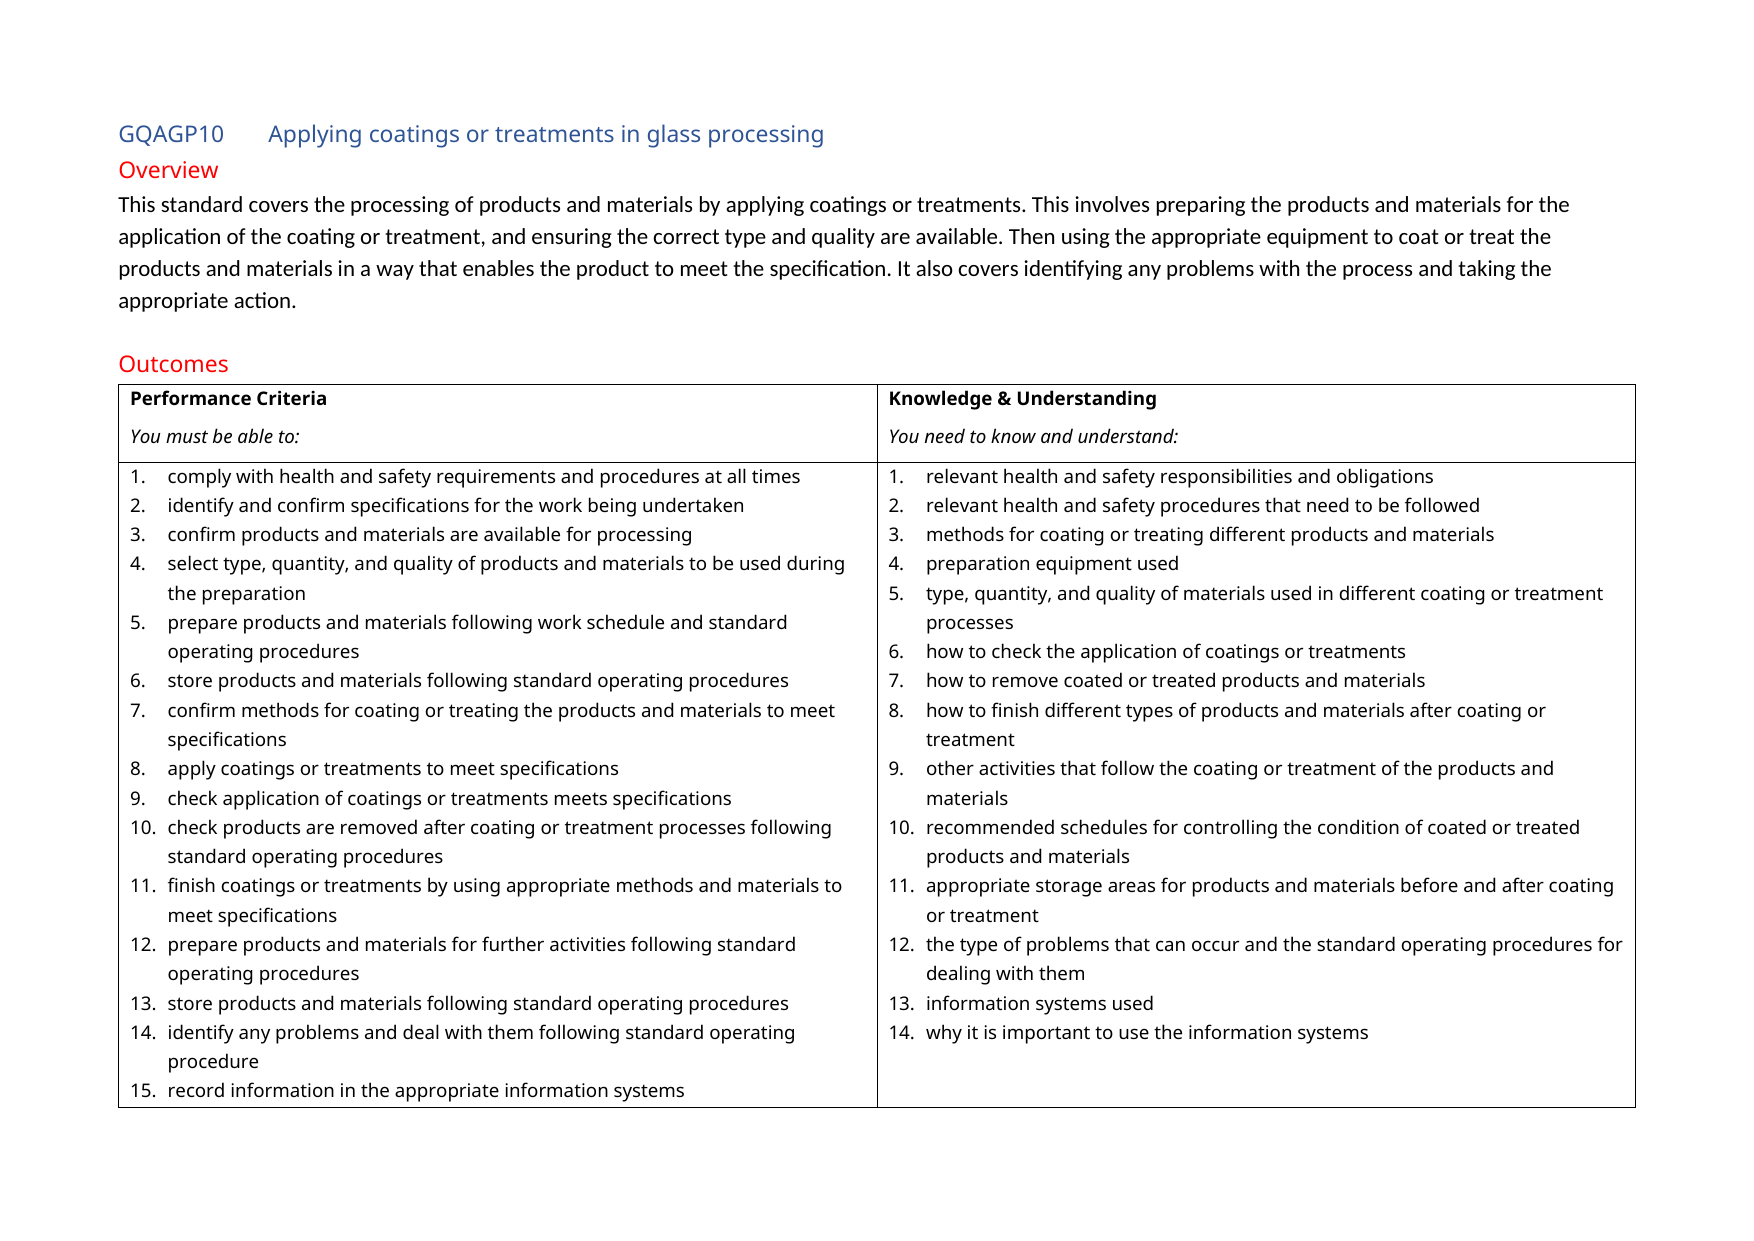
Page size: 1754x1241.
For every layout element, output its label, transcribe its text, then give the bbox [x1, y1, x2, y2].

table_cell comply with health and safety requirements and procedures at all times identify and confirm specifications for the work being undertaken confirm products and materials are available for processing select type, quantity, and quality of products and materials to be used during the preparation prepare products and materials following work schedule and standard operating procedures store products and materials following standard operating procedures confirm methods for coating or treating the products and materials to meet specifications apply coatings or treatments to meet specifications check application of coatings or treatments meets specifications check products are removed after coating or treatment processes following standard operating procedures finish coatings or treatments by using appropriate methods and materials to meet specifications prepare products and materials for further activities following standard operating procedures store products and materials following standard operating procedures identify any problems and deal with them following standard operating procedure record information in the appropriate information systems [119, 463, 877, 1107]
subtitle Overview [118, 154, 1636, 185]
table_cell relevant health and safety responsibilities and obligations relevant health and safety procedures that need to be followed methods for coating or treating different products and materials preparation equipment used type, quantity, and quality of materials used in different coating or treatment processes how to check the application of coatings or treatments how to remove coated or treated products and materials how to finish different types of products and materials after coating or treatment other activities that follow the coating or treatment of the products and materials recommended schedules for controlling the condition of coated or treated products and materials appropriate storage areas for products and materials before and after coating or treatment the type of problems that can occur and the standard operating procedures for dealing with them information systems used why it is important to use the information systems [878, 463, 1635, 1107]
subtitle Outcomes [118, 348, 1636, 379]
table_header Performance Criteria You must be able to: [119, 385, 877, 462]
subtitle GQAGP10 Applying coatings or treatments in glass processing [118, 118, 1636, 149]
text This standard covers the processing of products and materials by applying coatings or treatments. This involves preparing the products and materials for the application of the coating or treatment, and ensuring the correct type and quality are available. Then using the appropriate equipment to coat or treat the products and materials in a way that enables the product to meet the specification. It also covers identifying any problems with the process and taking the appropriate action. [118, 190, 1636, 314]
table_header Knowledge & Understanding You need to know and understand: [878, 385, 1635, 462]
